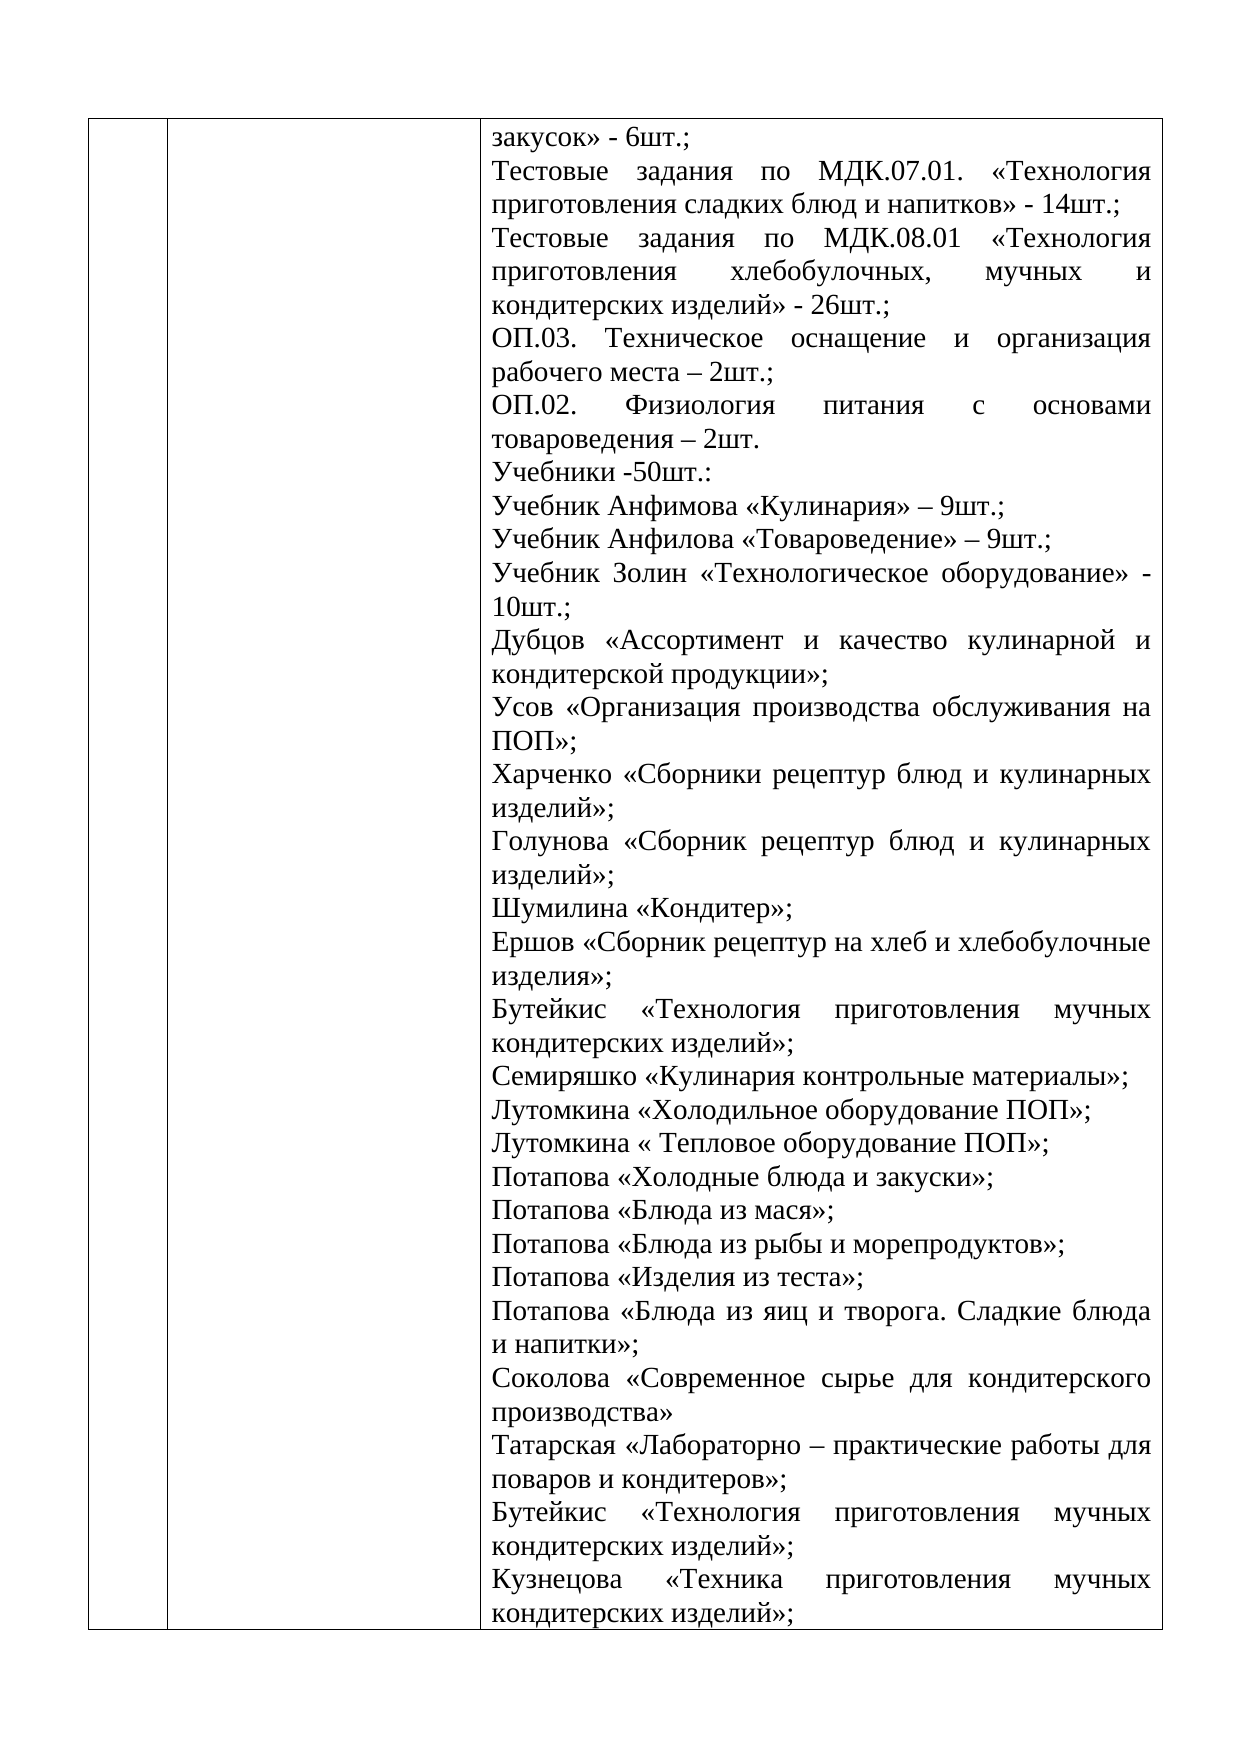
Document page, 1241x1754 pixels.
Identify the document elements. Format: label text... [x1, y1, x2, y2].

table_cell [481, 119, 1162, 1628]
table_cell 6 [89, 119, 167, 1628]
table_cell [168, 119, 480, 1628]
